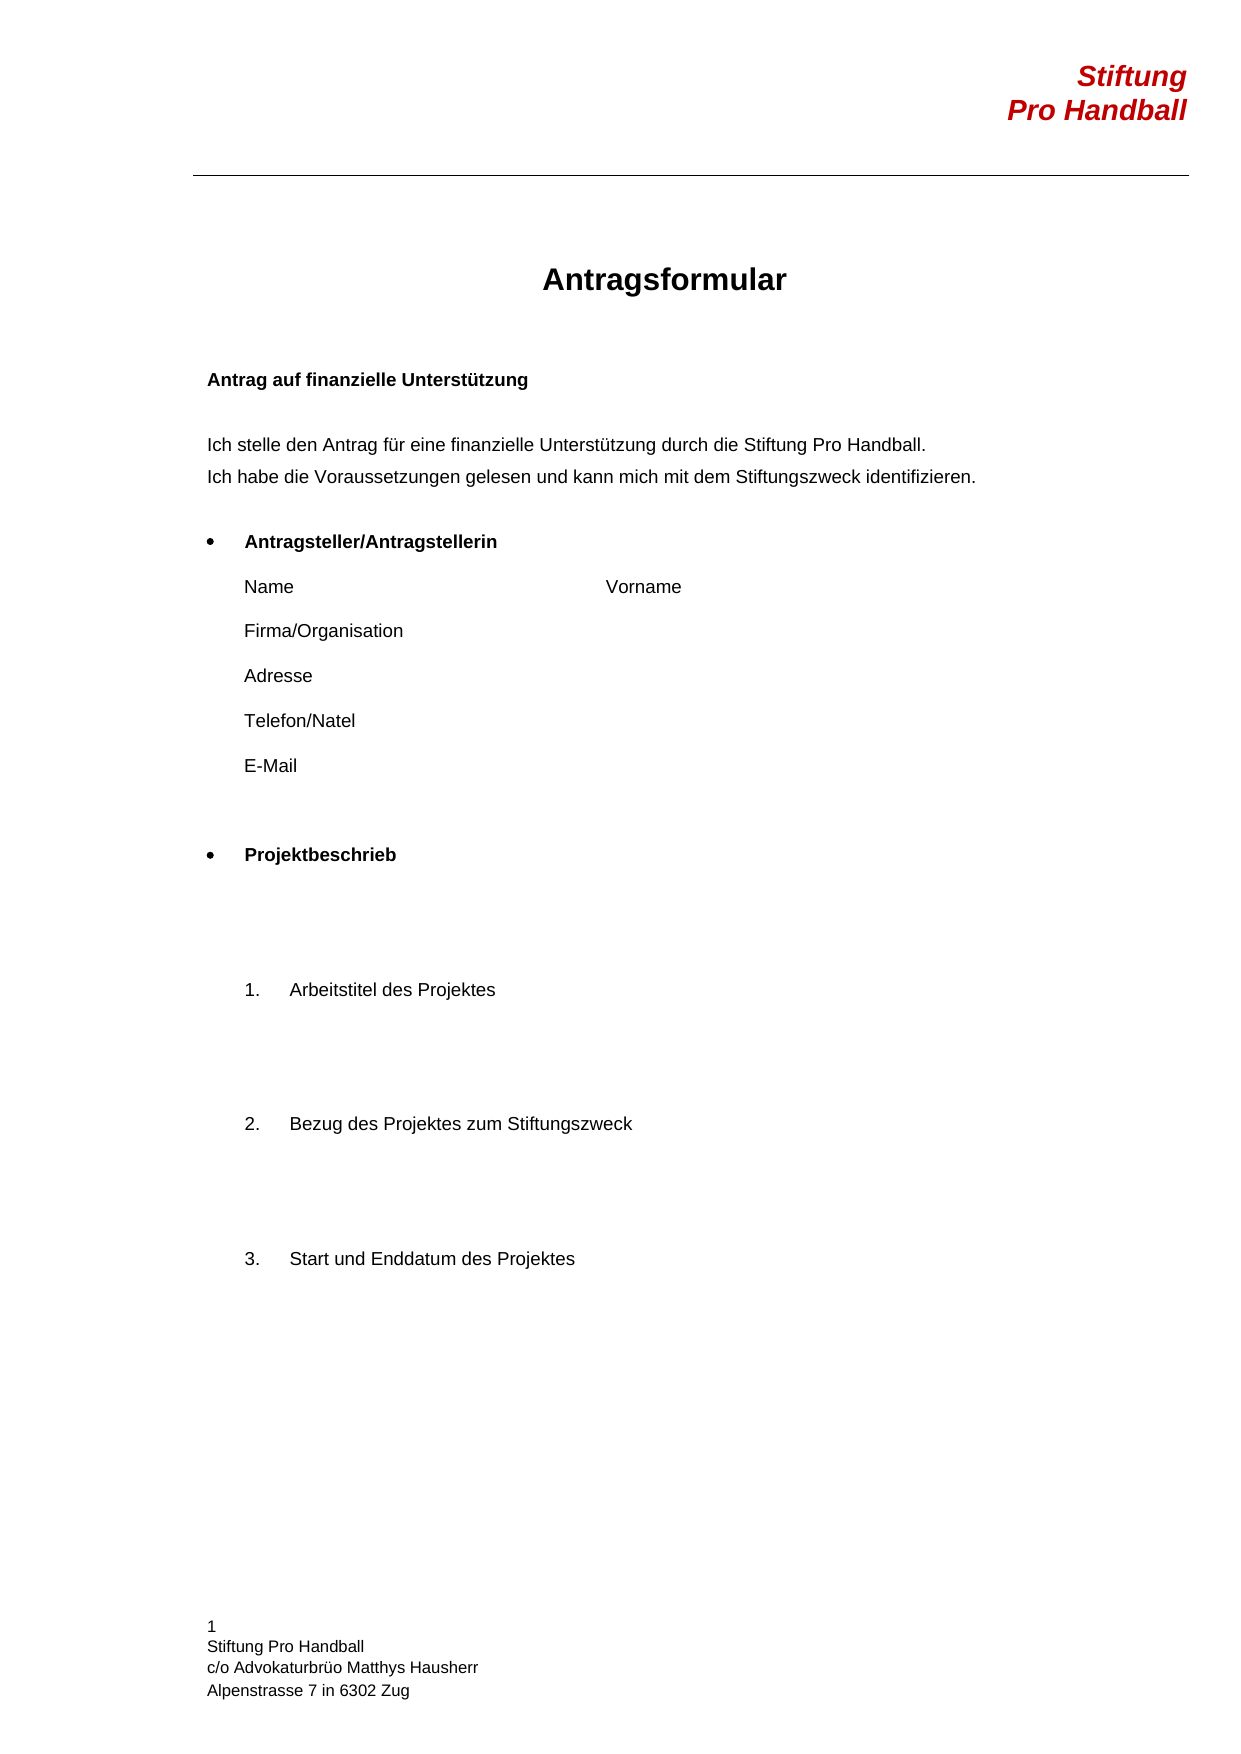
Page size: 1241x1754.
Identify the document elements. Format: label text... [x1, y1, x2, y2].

text Name Vorname [244, 575, 1122, 597]
text E-Mail [244, 754, 1122, 776]
list Antragsteller/Antragstellerin [207, 530, 1122, 552]
text Adresse [244, 665, 1122, 687]
text Telefon/Natel [244, 710, 1122, 731]
list Arbeitstitel des Projektes [244, 979, 1122, 1000]
text Antragsformular [207, 261, 1122, 297]
text Firma/Organisation [244, 620, 1122, 642]
list Bezug des Projektes zum Stiftungszweck [244, 1113, 1122, 1135]
text Ich stelle den Antrag für eine finanzielle Unterstützung durch die Stiftung Pro Handball. Ich habe die Voraussetzungen gelesen und kann mich mit dem Stiftungszweck identifizieren. [207, 433, 1122, 487]
list Start und Enddatum des Projektes [244, 1247, 1122, 1269]
list Projektbeschrieb [207, 844, 1122, 866]
text Antrag auf finanzielle Unterstützung [207, 369, 1122, 391]
